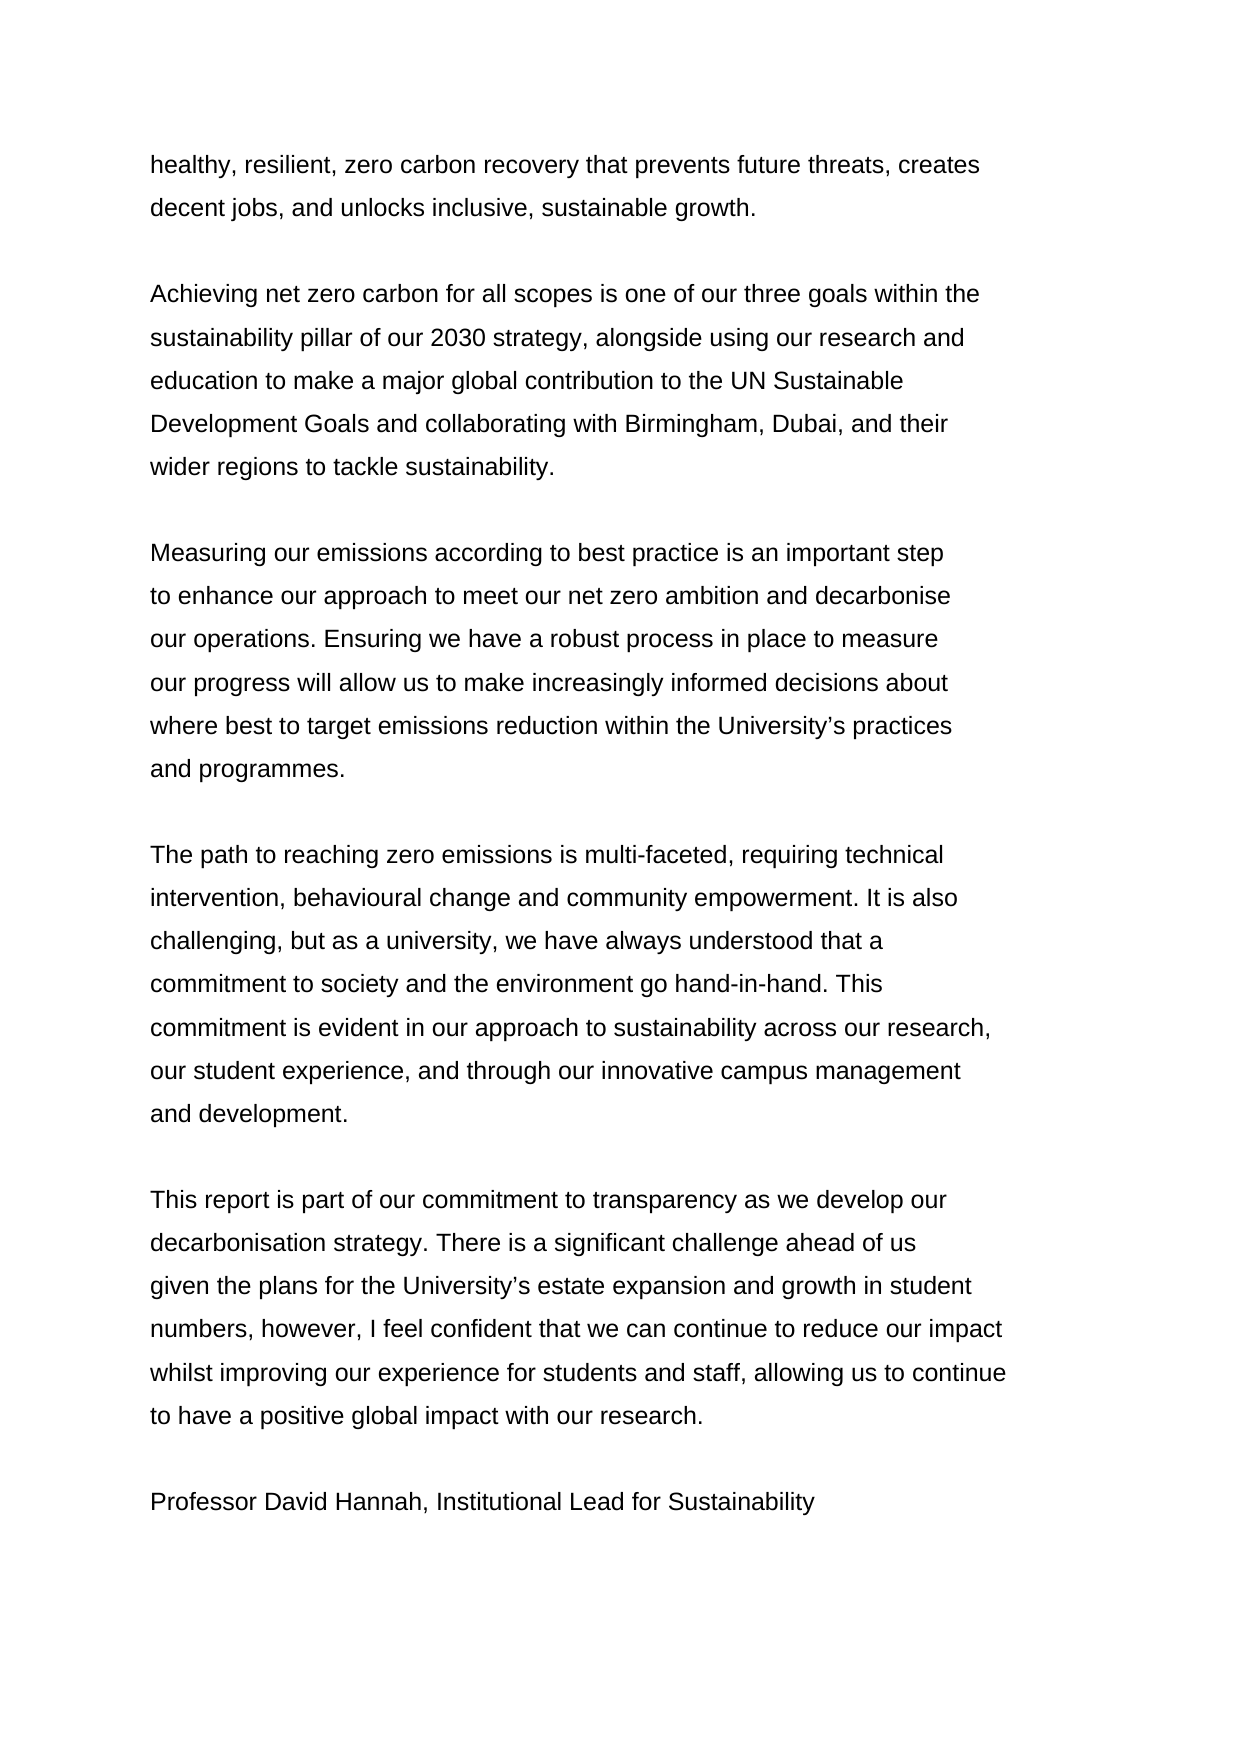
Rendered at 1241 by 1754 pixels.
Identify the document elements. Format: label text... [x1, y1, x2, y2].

text decarbonisation strategy. There is a significant challenge ahead of us [150, 1228, 1090, 1257]
text to have a positive global impact with our research. [150, 1401, 1090, 1429]
text Professor David Hannah, Institutional Lead for Sustainability [150, 1487, 1090, 1516]
text where best to target emissions reduction within the University’s practices [150, 711, 1090, 739]
text sustainability pillar of our 2030 strategy, alongside using our research and [150, 322, 1090, 351]
text and development. [150, 1099, 1090, 1127]
text whilst improving our experience for students and staff, allowing us to continue [150, 1357, 1090, 1386]
text challenging, but as a university, we have always understood that a [150, 926, 1090, 955]
text healthy, resilient, zero carbon recovery that prevents future threats, creates [150, 150, 1090, 179]
text commitment to society and the environment go hand-in-hand. This [150, 969, 1090, 998]
text intervention, behavioural change and community empowerment. It is also [150, 883, 1090, 912]
text This report is part of our commitment to transparency as we develop our [150, 1185, 1090, 1214]
text our progress will allow us to make increasingly informed decisions about [150, 667, 1090, 696]
text The path to reaching zero emissions is multi-faceted, requiring technical [150, 840, 1090, 869]
text Measuring our emissions according to best practice is an important step [150, 538, 1090, 567]
text our student experience, and through our innovative campus management [150, 1056, 1090, 1084]
text and programmes. [150, 754, 1090, 782]
text decent jobs, and unlocks inclusive, sustainable growth. [150, 193, 1090, 222]
text our operations. Ensuring we have a robust process in place to measure [150, 624, 1090, 653]
text given the plans for the University’s estate expansion and growth in student [150, 1271, 1090, 1300]
text Development Goals and collaborating with Birmingham, Dubai, and their [150, 409, 1090, 437]
text education to make a major global contribution to the UN Sustainable [150, 366, 1090, 394]
text wider regions to tackle sustainability. [150, 452, 1090, 481]
text Achieving net zero carbon for all scopes is one of our three goals within the [150, 279, 1090, 308]
text commitment is evident in our approach to sustainability across our research, [150, 1012, 1090, 1041]
text numbers, however, I feel confident that we can continue to reduce our impact [150, 1314, 1090, 1343]
text to enhance our approach to meet our net zero ambition and decarbonise [150, 581, 1090, 610]
